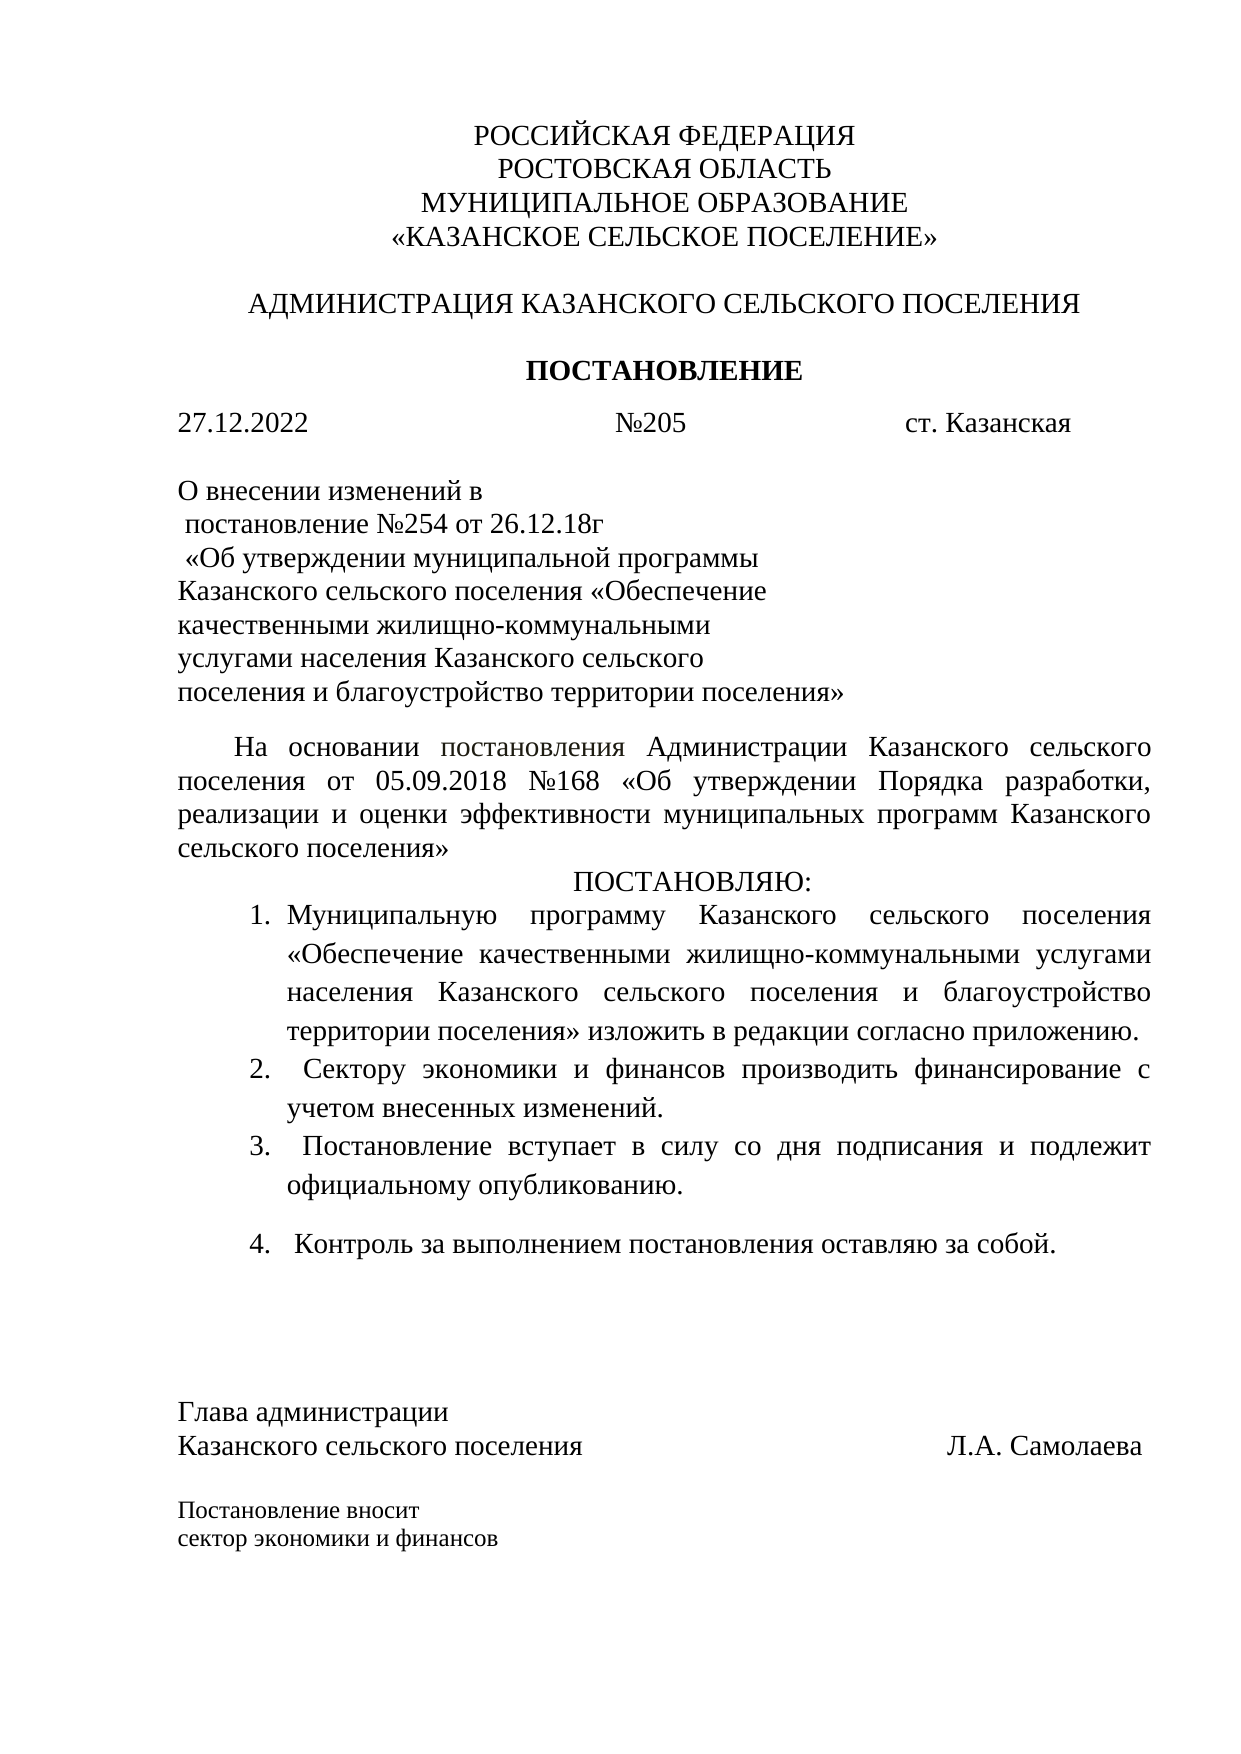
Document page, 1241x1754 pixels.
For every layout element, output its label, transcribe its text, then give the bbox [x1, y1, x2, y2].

text МУНИЦИПАЛЬНОЕ ОБРАЗОВАНИЕ [177, 185, 1152, 219]
text ПОСТАНОВЛЕНИЕ [177, 353, 1152, 386]
text О внесении изменений в [177, 473, 1152, 506]
text поселения и благоустройство территории поселения» [177, 674, 1152, 707]
text «КАЗАНСКОЕ СЕЛЬСКОЕ ПОСЕЛЕНИЕ» [177, 219, 1152, 252]
list Муниципальную программу Казанского сельского поселения «Обеспечение качественными жилищно-коммунальными услугами населения Казанского сельского поселения и благоустройство территории поселения» изложить в редакции согласно приложению. [249, 897, 1152, 1046]
text Казанского сельского поселения Л.А. Самолаева [177, 1428, 1152, 1461]
text Постановление вносит [177, 1495, 1152, 1523]
list Контроль за выполнением постановления оставляю за собой. [249, 1226, 1152, 1260]
list Постановление вступает в силу со дня подписания и подлежит официальному опубликованию. [249, 1128, 1152, 1201]
text «Об утверждении муниципальной программы [177, 540, 1152, 573]
text ПОСТАНОВЛЯЮ: [177, 864, 1152, 897]
text качественными жилищно-коммунальными [177, 607, 1152, 640]
text постановление №254 от 26.12.18г [177, 506, 1152, 540]
text Казанского сельского поселения «Обеспечение [177, 573, 1152, 607]
text сектор экономики и финансов [177, 1523, 1152, 1552]
list Сектору экономики и финансов производить финансирование с учетом внесенных изменений. [249, 1051, 1152, 1123]
text РОССИЙСКАЯ ФЕДЕРАЦИЯ [177, 118, 1152, 152]
text 27.12.2022 №205 ст. Казанская [177, 406, 1152, 439]
text РОСТОВСКАЯ ОБЛАСТЬ [177, 152, 1152, 185]
text Глава администрации [177, 1394, 1152, 1428]
text На основании постановления Администрации Казанского сельского поселения от 05.09.2018 №168 «Об утверждении Порядка разработки, реализации и оценки эффективности муниципальных программ Казанского сельского поселения» [177, 729, 1152, 864]
text услугами населения Казанского сельского [177, 640, 1152, 674]
text АДМИНИСТРАЦИЯ КАЗАНСКОГО СЕЛЬСКОГО ПОСЕЛЕНИЯ [177, 286, 1152, 319]
